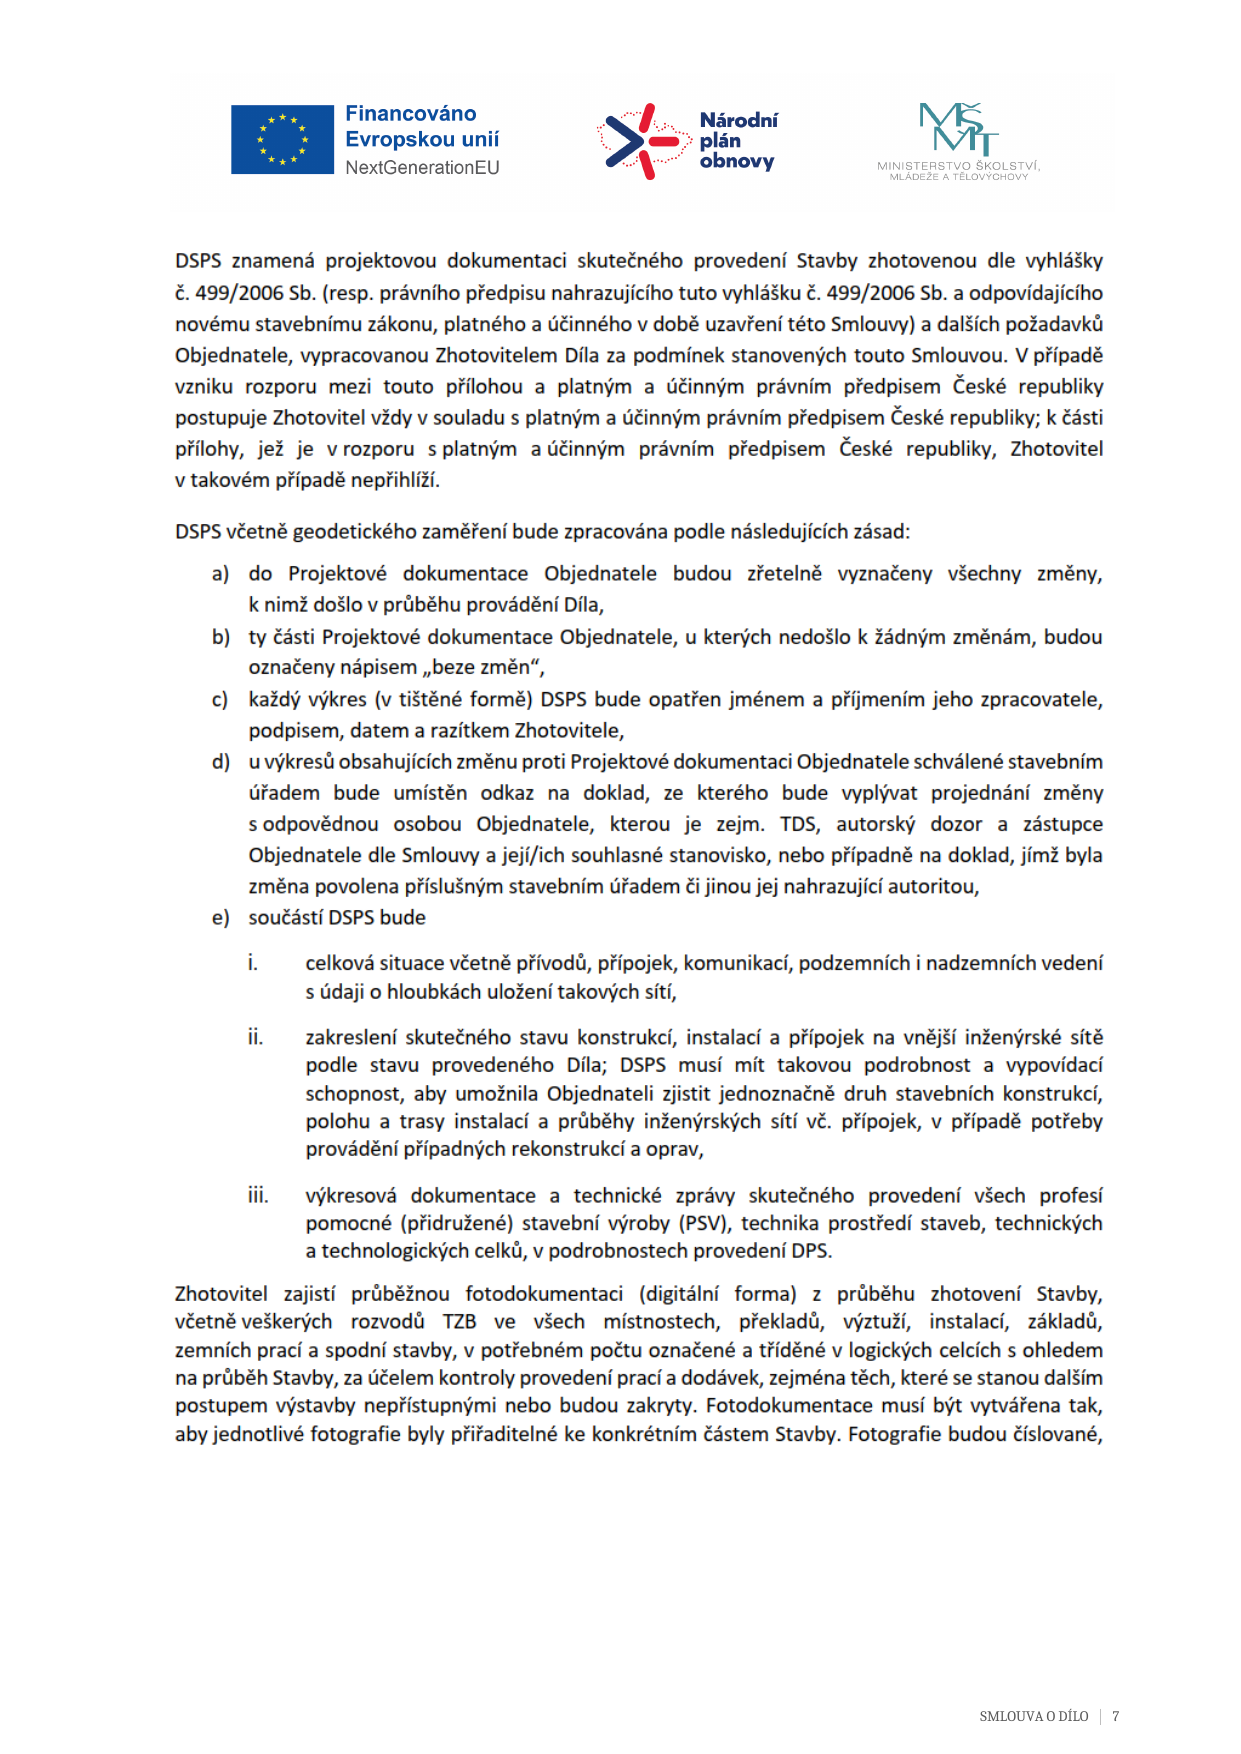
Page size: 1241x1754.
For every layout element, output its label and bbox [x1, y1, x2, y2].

picture [169, 73, 1115, 212]
picture [132, 240, 1156, 1452]
